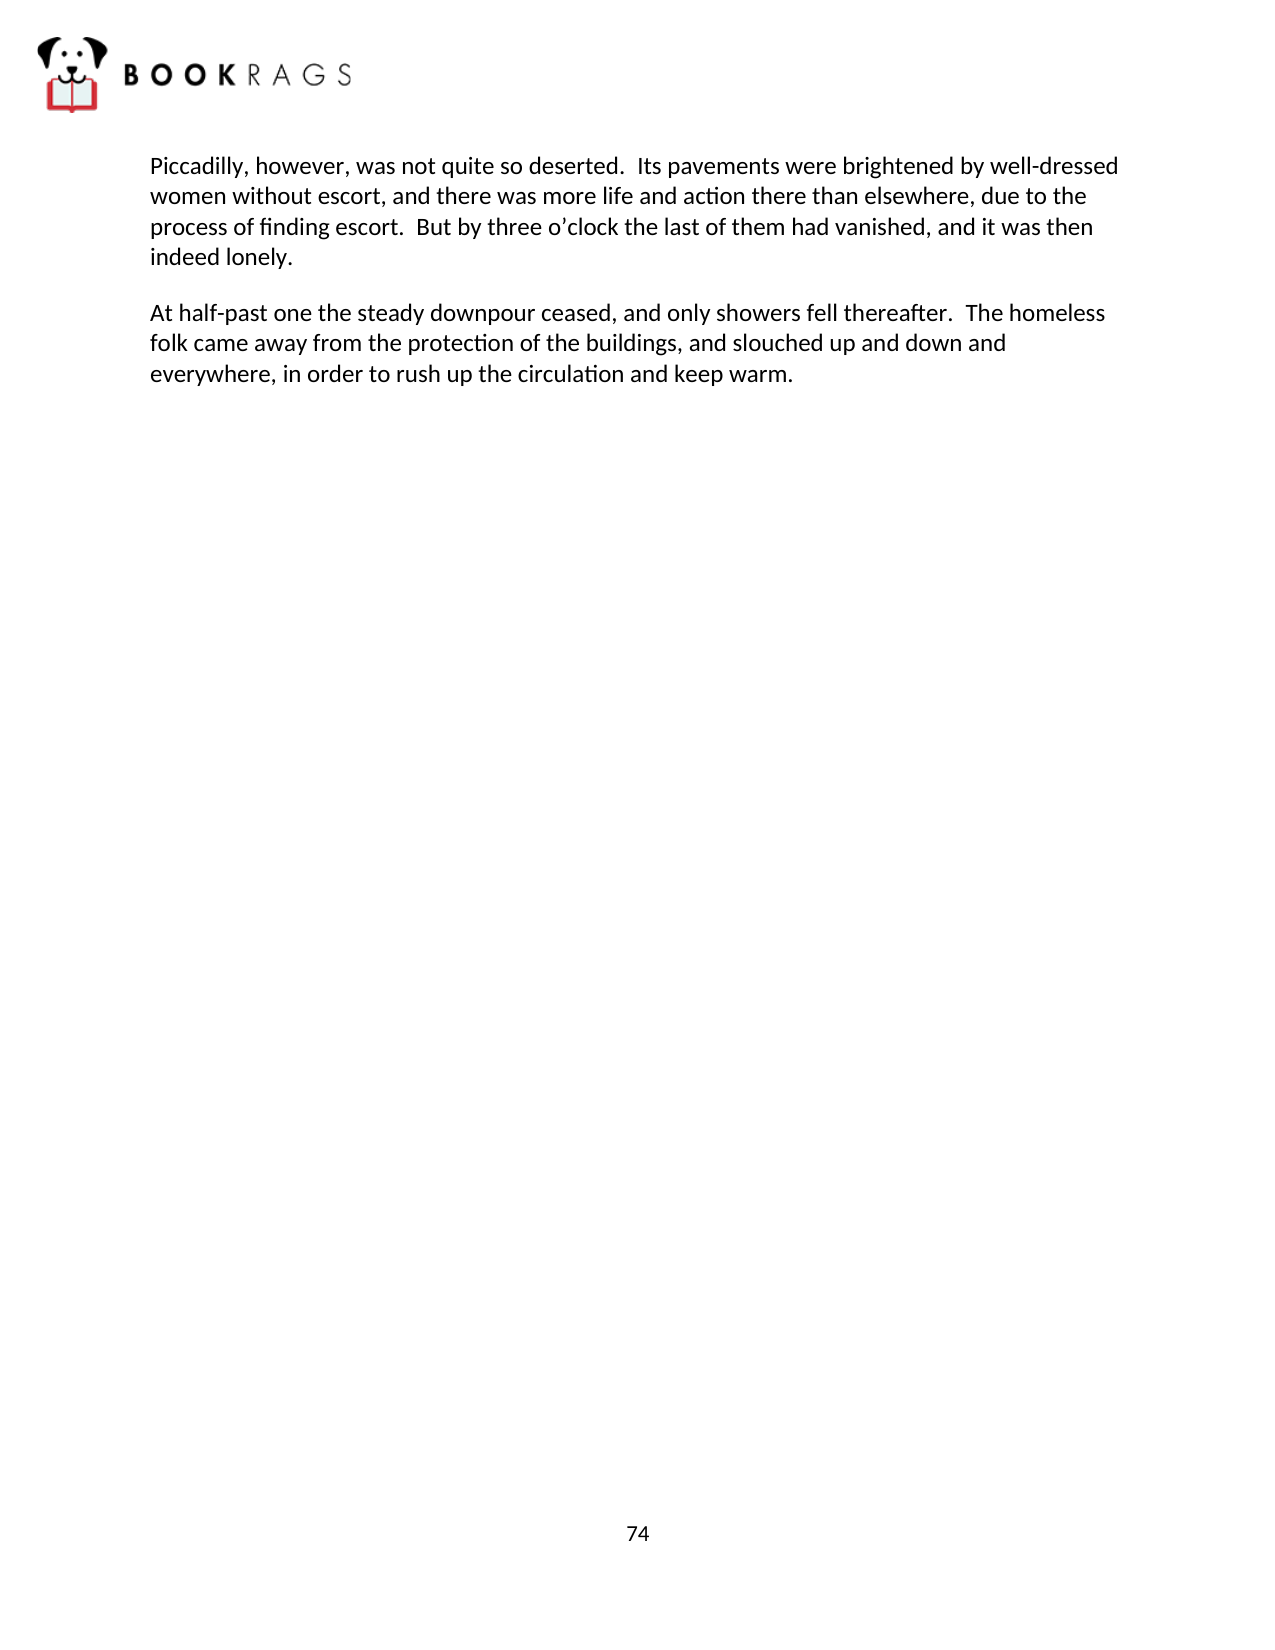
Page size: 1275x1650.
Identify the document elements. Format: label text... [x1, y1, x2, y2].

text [150, 150, 1125, 272]
text At half-past one the steady downpour ceased, and only showers fell thereafter. The homeless folk came away from the protection of the buildings, and slouched up and down and everywhere, in order to rush up the circulation and keep warm. [150, 297, 1125, 389]
picture [37, 37, 351, 113]
